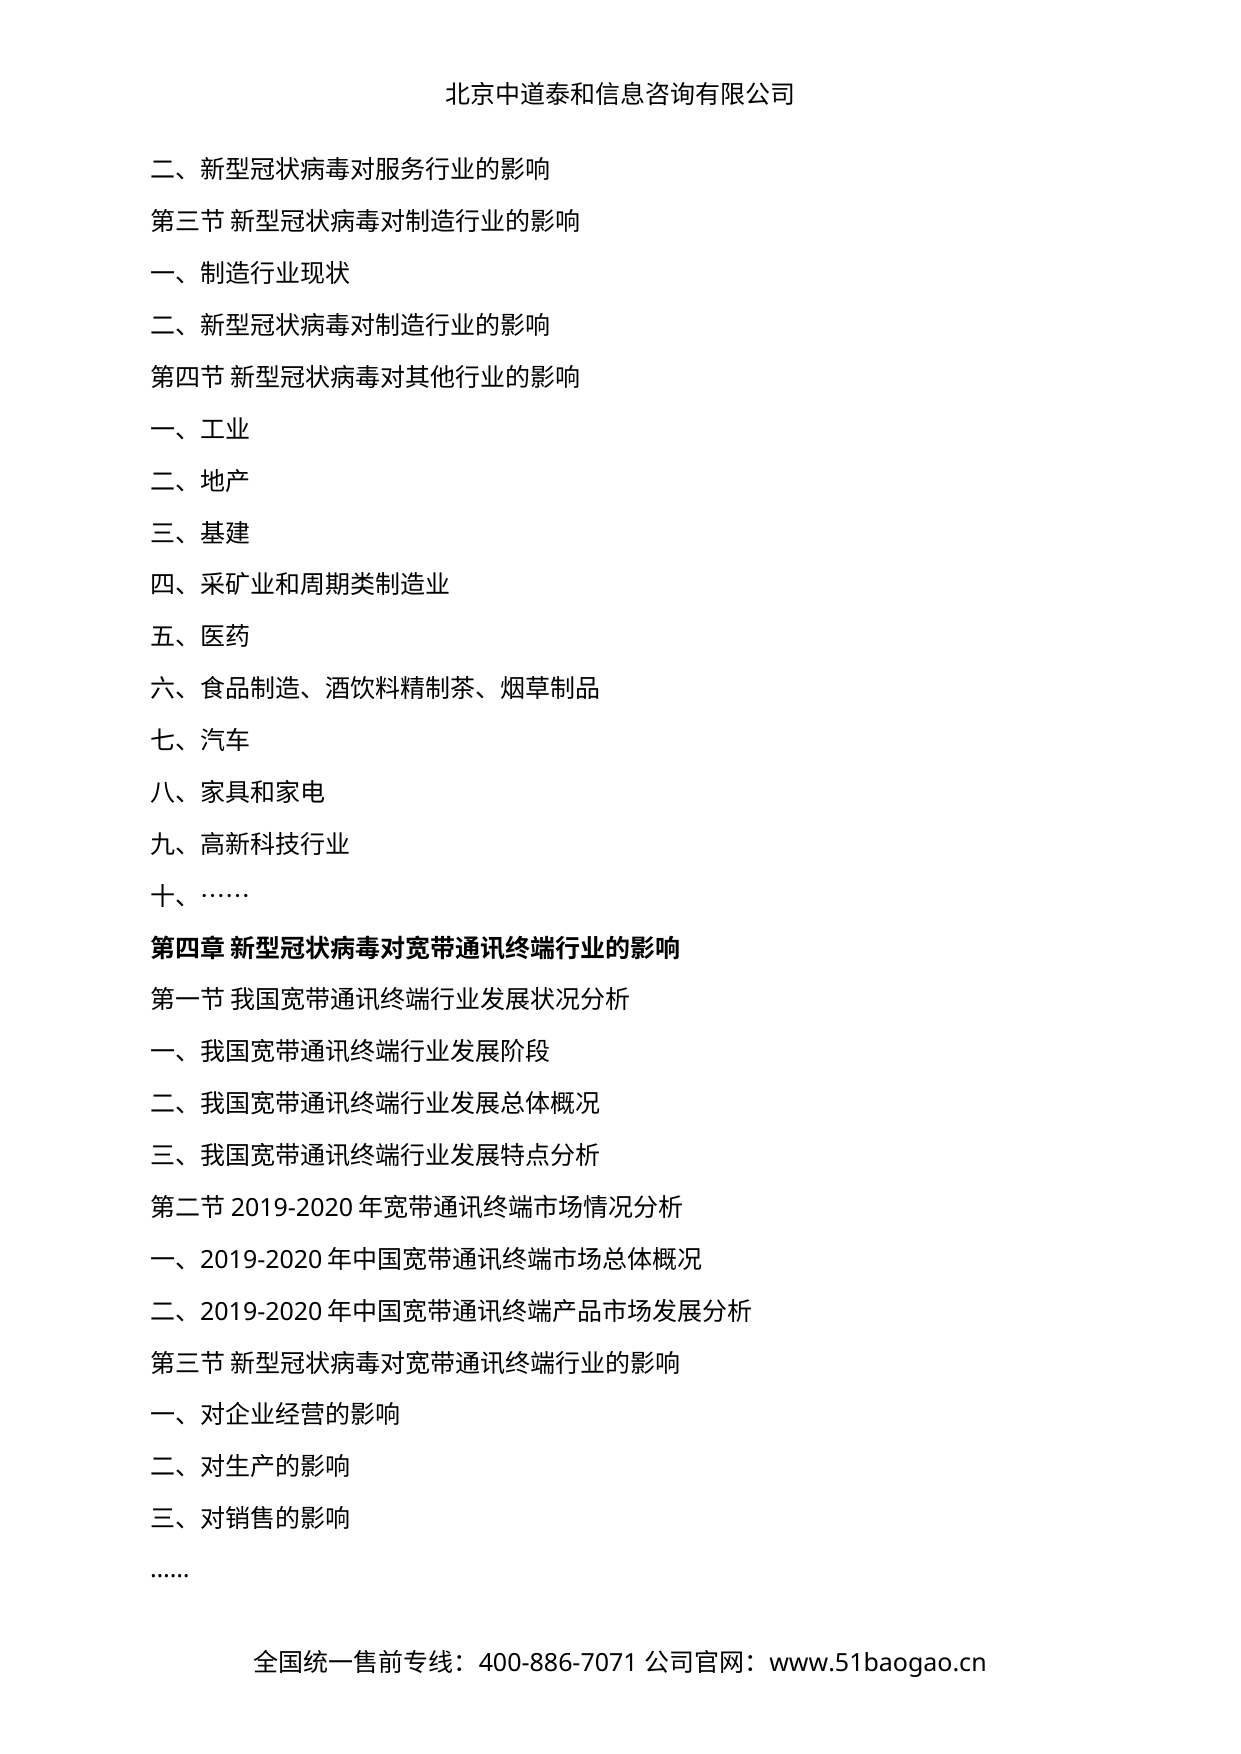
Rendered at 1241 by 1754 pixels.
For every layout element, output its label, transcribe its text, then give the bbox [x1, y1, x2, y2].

text 第三节 新型冠状病毒对宽带通讯终端行业的影响 [150, 1343, 1090, 1379]
text 一、制造行业现状 [150, 254, 1090, 290]
text 四、采矿业和周期类制造业 [150, 565, 1090, 601]
text 二、新型冠状病毒对服务行业的影响 [150, 150, 1090, 186]
text 三、对销售的影响 [150, 1499, 1090, 1535]
text 一、对企业经营的影响 [150, 1395, 1090, 1431]
text 三、我国宽带通讯终端行业发展特点分析 [150, 1136, 1090, 1172]
text 第四章 新型冠状病毒对宽带通讯终端行业的影响 [150, 928, 1090, 964]
text 二、新型冠状病毒对制造行业的影响 [150, 306, 1090, 342]
text 九、高新科技行业 [150, 824, 1090, 861]
text 二、对生产的影响 [150, 1447, 1090, 1483]
text 二、我国宽带通讯终端行业发展总体概况 [150, 1084, 1090, 1120]
text 十、…… [150, 876, 1090, 912]
text 一、2019-2020年中国宽带通讯终端市场总体概况 [150, 1239, 1090, 1276]
text 第四节 新型冠状病毒对其他行业的影响 [150, 357, 1090, 394]
text 二、地产 [150, 461, 1090, 497]
text 一、工业 [150, 409, 1090, 446]
text 第二节 2019-2020年宽带通讯终端市场情况分析 [150, 1187, 1090, 1224]
text 七、汽车 [150, 721, 1090, 757]
text …… [150, 1551, 1090, 1585]
text 五、医药 [150, 617, 1090, 653]
text 第三节 新型冠状病毒对制造行业的影响 [150, 202, 1090, 238]
text 二、2019-2020年中国宽带通讯终端产品市场发展分析 [150, 1291, 1090, 1327]
text 六、食品制造、酒饮料精制茶、烟草制品 [150, 669, 1090, 705]
text 一、我国宽带通讯终端行业发展阶段 [150, 1032, 1090, 1068]
text 三、基建 [150, 513, 1090, 549]
text 第一节 我国宽带通讯终端行业发展状况分析 [150, 980, 1090, 1016]
text 八、家具和家电 [150, 772, 1090, 809]
